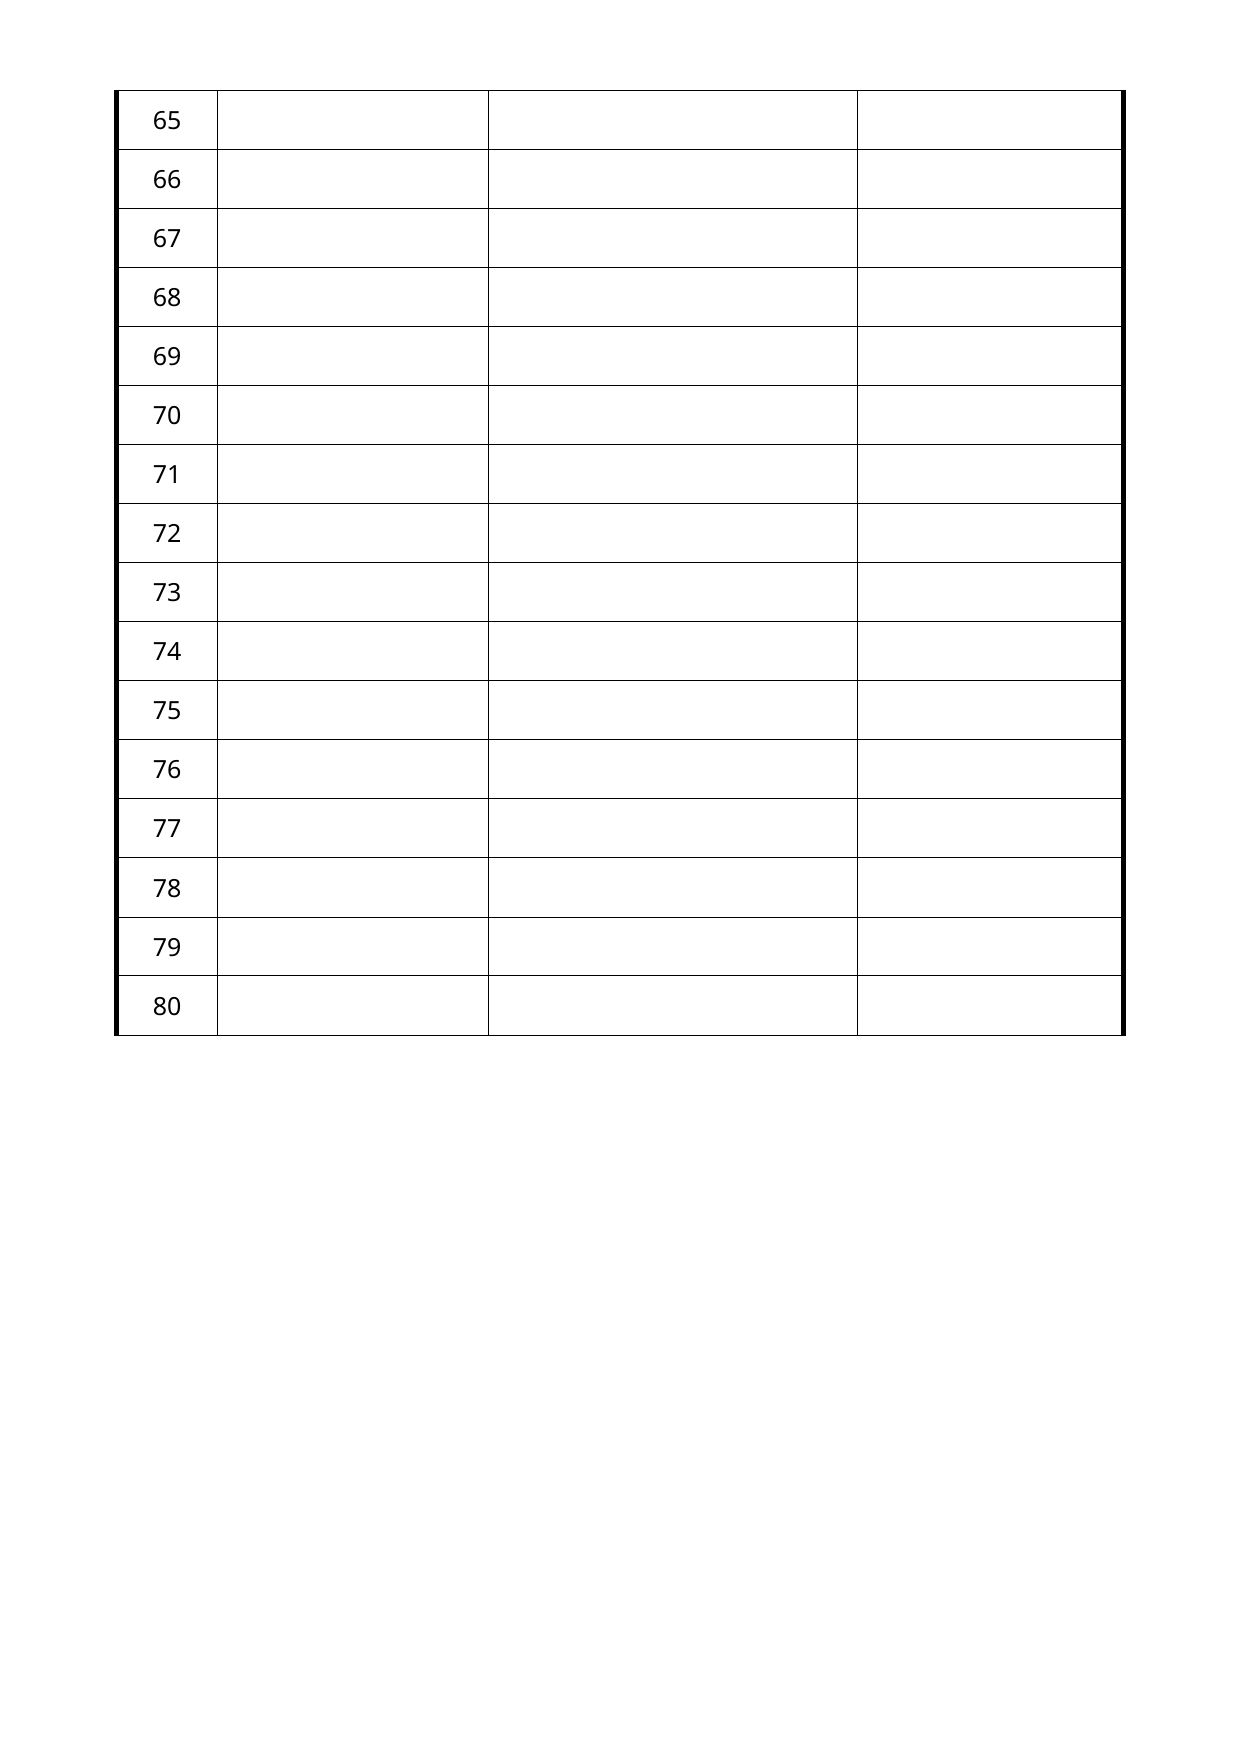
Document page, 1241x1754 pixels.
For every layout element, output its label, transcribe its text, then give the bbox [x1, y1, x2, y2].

table_cell [858, 622, 1121, 680]
table_cell [489, 91, 857, 148]
table_cell [489, 209, 857, 267]
table_cell [858, 799, 1121, 857]
table_cell [489, 445, 857, 503]
table_cell 73 [119, 563, 217, 621]
table_cell [489, 858, 857, 916]
table_cell [489, 976, 857, 1034]
table_cell [858, 858, 1121, 916]
table_cell [218, 976, 488, 1034]
table_cell [218, 268, 488, 326]
table_cell [858, 91, 1121, 148]
table_cell [489, 150, 857, 208]
table_cell 74 [119, 622, 217, 680]
table_cell 75 [119, 681, 217, 739]
table_cell [218, 209, 488, 267]
table_cell [489, 918, 857, 975]
table_cell 79 [119, 918, 217, 975]
table_cell 71 [119, 445, 217, 503]
table_cell [489, 799, 857, 857]
table_cell [218, 799, 488, 857]
table_cell 67 [119, 209, 217, 267]
table_cell 65 [119, 91, 217, 148]
table_cell [858, 681, 1121, 739]
table_cell 68 [119, 268, 217, 326]
table_cell [858, 504, 1121, 562]
table_cell [218, 445, 488, 503]
table_cell 76 [119, 740, 217, 798]
table_cell 80 [119, 976, 217, 1034]
table_cell [489, 681, 857, 739]
table_cell [858, 563, 1121, 621]
table_cell [858, 386, 1121, 444]
table_cell [218, 386, 488, 444]
table_cell [858, 976, 1121, 1034]
table_cell [218, 622, 488, 680]
table_cell [218, 504, 488, 562]
table_cell [489, 740, 857, 798]
table_cell [489, 327, 857, 385]
table_cell [218, 327, 488, 385]
table_cell 77 [119, 799, 217, 857]
table_cell [489, 622, 857, 680]
table_cell 69 [119, 327, 217, 385]
table_cell [858, 209, 1121, 267]
table_cell [489, 563, 857, 621]
table_cell 66 [119, 150, 217, 208]
table_cell [218, 563, 488, 621]
table_cell 78 [119, 858, 217, 916]
table_cell [858, 918, 1121, 975]
table_cell [218, 91, 488, 148]
table_cell [489, 504, 857, 562]
table_cell [489, 268, 857, 326]
table_cell [218, 858, 488, 916]
table_cell [858, 150, 1121, 208]
table_cell [218, 681, 488, 739]
table_cell 70 [119, 386, 217, 444]
table_cell [858, 740, 1121, 798]
table_cell [858, 268, 1121, 326]
table_cell [218, 150, 488, 208]
table_cell [218, 740, 488, 798]
table_cell 72 [119, 504, 217, 562]
table_cell [489, 386, 857, 444]
table_cell [858, 445, 1121, 503]
table_cell [858, 327, 1121, 385]
table_cell [218, 918, 488, 975]
